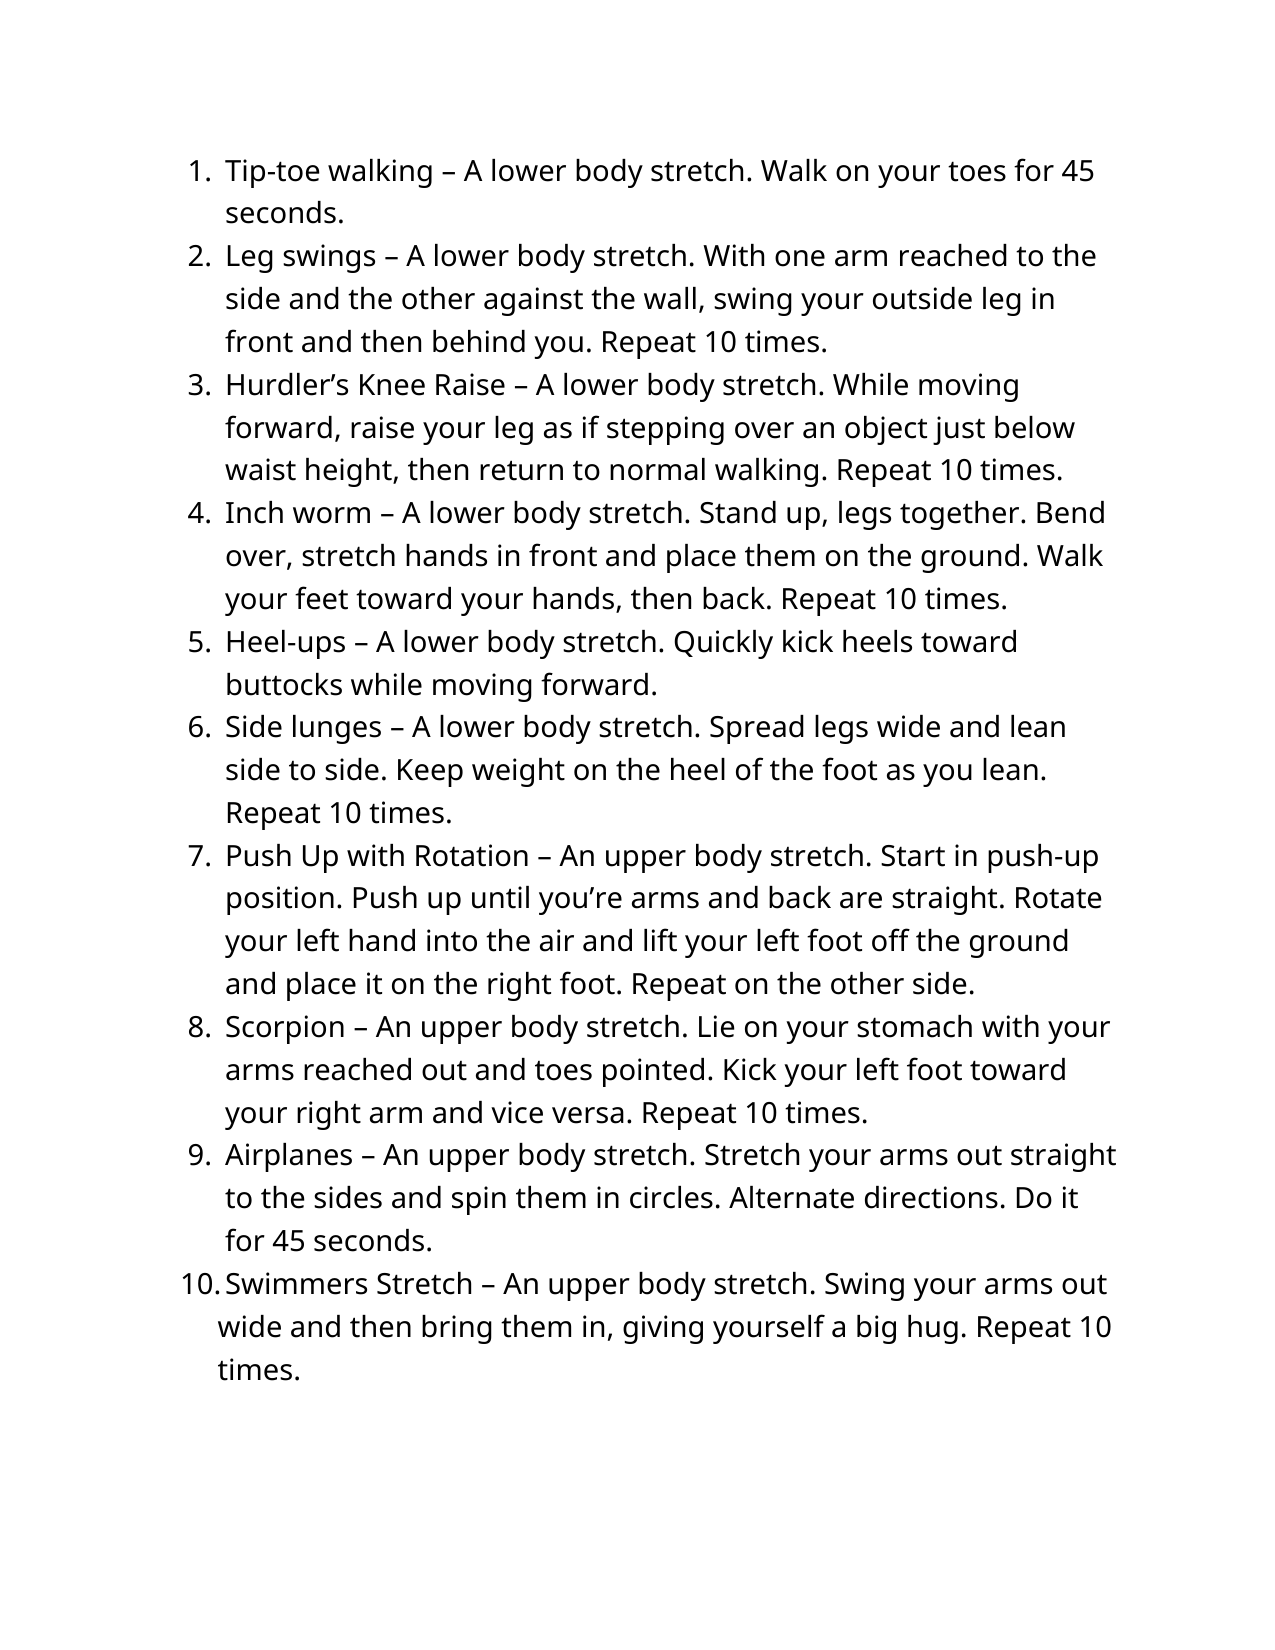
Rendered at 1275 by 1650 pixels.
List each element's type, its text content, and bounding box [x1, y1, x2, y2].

list Push Up with Rotation – An upper body stretch. Start in push-up position. Push up until you’re arms and back are straight. Rotate your left hand into the air and lift your left foot off the ground and place it on the right foot. Repeat on the other side. [187, 835, 1125, 1003]
list Inch worm – A lower body stretch. Stand up, legs together. Bend over, stretch hands in front and place them on the ground. Walk your feet toward your hands, then back. Repeat 10 times. [187, 492, 1125, 618]
list Heel-ups – A lower body stretch. Quickly kick heels toward buttocks while moving forward. [187, 621, 1125, 703]
list Leg swings – A lower body stretch. With one arm reached to the side and the other against the wall, swing your outside leg in front and then behind you. Repeat 10 times. [187, 236, 1125, 361]
list Airplanes – An upper body stretch. Stretch your arms out straight to the sides and spin them in circles. Alternate directions. Do it for 45 seconds. [187, 1135, 1125, 1260]
list Swimmers Stretch – An upper body stretch. Swing your arms out wide and then bring them in, giving yourself a big hug. Repeat 10 times. [180, 1263, 1125, 1388]
list Side lunges – A lower body stretch. Spread legs wide and lean side to side. Keep weight on the heel of the foot as you lean. Repeat 10 times. [187, 707, 1125, 832]
list Tip-toe walking – A lower body stretch. Walk on your toes for 45 seconds. [187, 150, 1125, 232]
list Scorpion – An upper body stretch. Lie on your stomach with your arms reached out and toes pointed. Kick your left foot toward your right arm and vice versa. Repeat 10 times. [187, 1006, 1125, 1132]
list Hurdler’s Knee Raise – A lower body stretch. While moving forward, raise your leg as if stepping over an object just below waist height, then return to normal walking. Repeat 10 times. [187, 364, 1125, 489]
